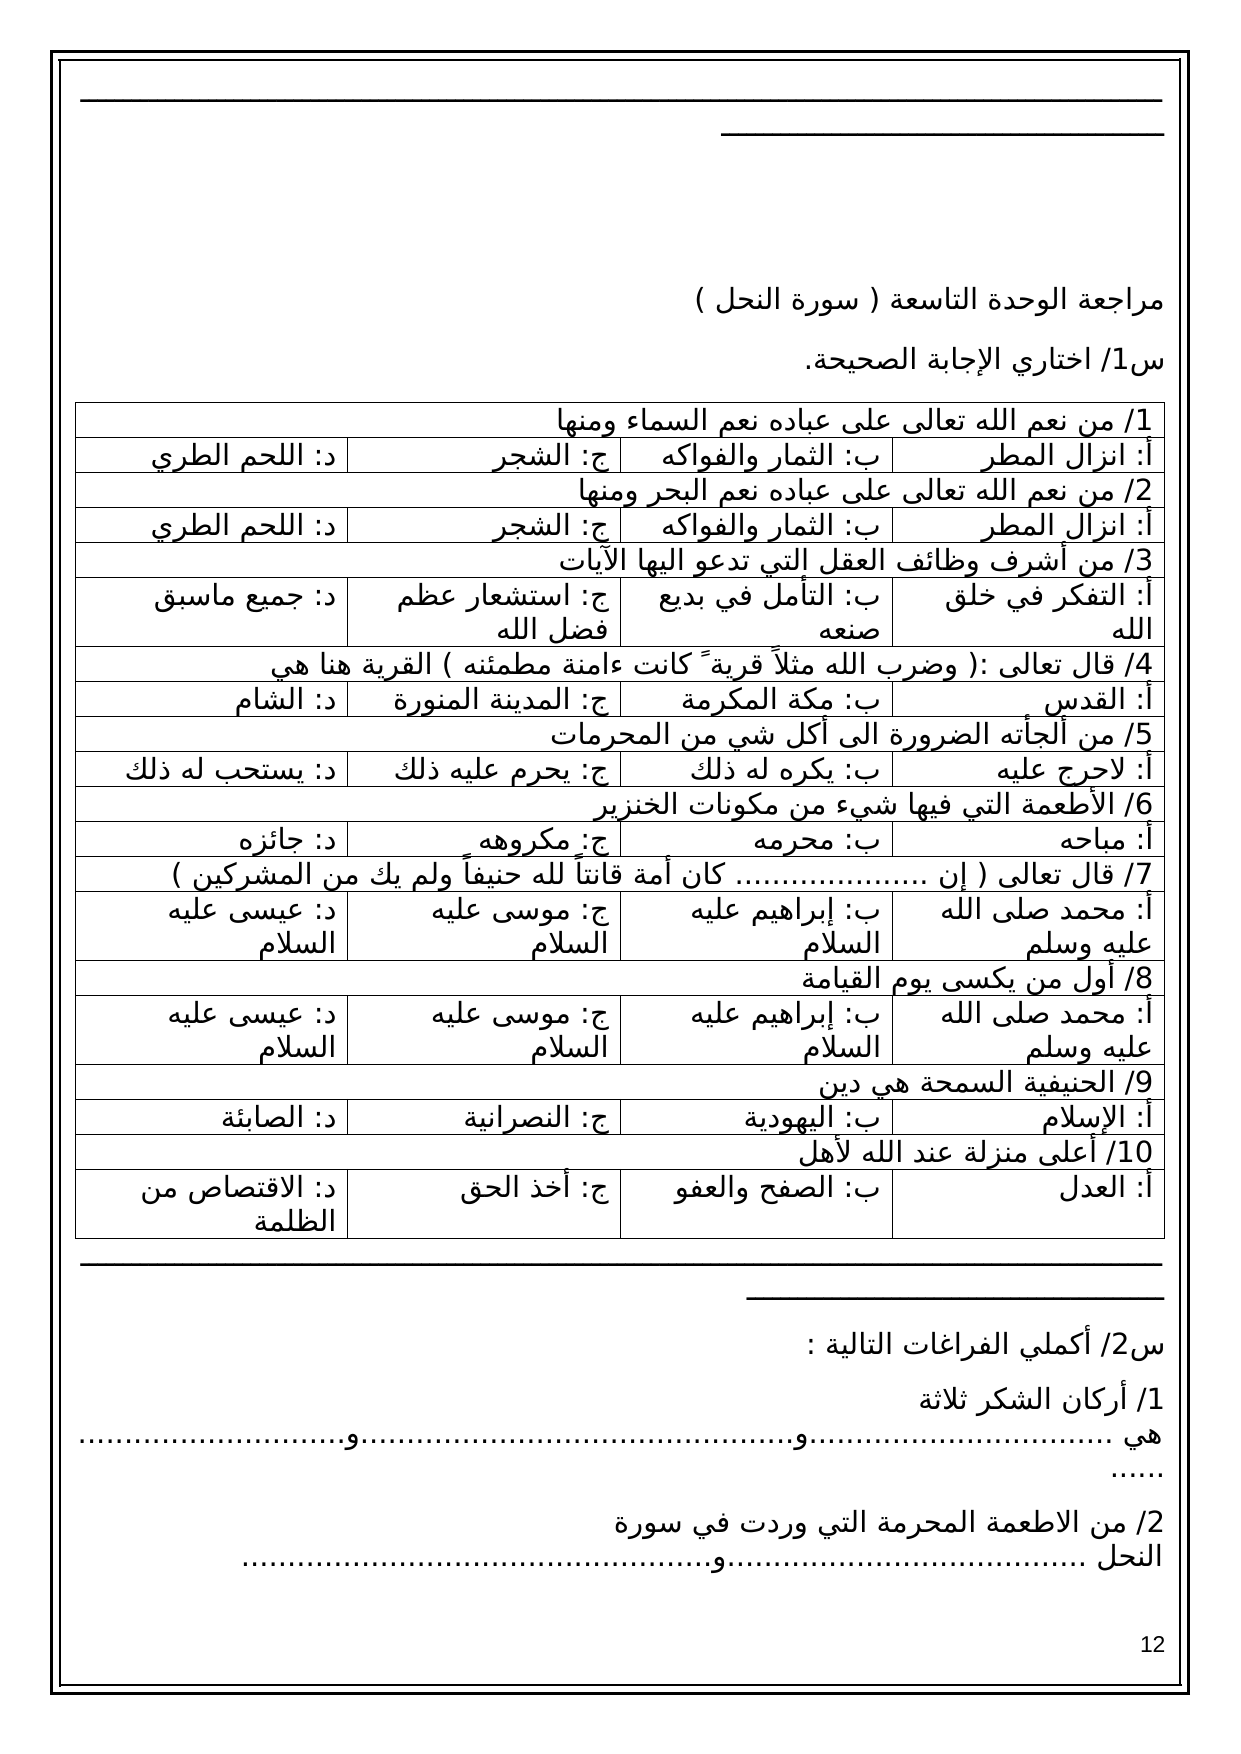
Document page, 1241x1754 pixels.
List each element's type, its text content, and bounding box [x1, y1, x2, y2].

text س1/ اختاري الإجابة الصحيحة. [75, 342, 1165, 376]
table_cell أ: مباحه [893, 822, 1164, 856]
table_cell أ: التفكر في خلق الله [893, 578, 1164, 646]
table_cell ج: موسى عليه السلام [348, 996, 620, 1064]
table_cell د: عيسى عليه السلام [76, 892, 347, 960]
table_cell د: يستحب له ذلك [76, 752, 347, 786]
table_cell ج: الشجر [348, 508, 620, 542]
table_cell د: الصابئة [76, 1100, 347, 1134]
table_cell أ: القدس [893, 682, 1164, 716]
table_cell ب: الصفح والعفو [621, 1170, 892, 1238]
table_cell 8/ أول من يكسى يوم القيامة [76, 961, 1164, 995]
table_cell ج: مكروهه [348, 822, 620, 856]
table_cell د: اللحم الطري [76, 438, 347, 472]
table_cell أ: محمد صلى الله عليه وسلم [893, 892, 1164, 960]
table_cell أ: محمد صلى الله عليه وسلم [893, 996, 1164, 1064]
table_cell أ: الإسلام [893, 1100, 1164, 1134]
table_cell ب: إبراهيم عليه السلام [621, 996, 892, 1064]
table_cell 6/ الأطعمة التي فيها شيء من مكونات الخنزير [76, 787, 1164, 821]
table_cell ب: الثمار والفواكه [621, 508, 892, 542]
table_cell ج: أخذ الحق [348, 1170, 620, 1238]
text 1/ أركان الشكر ثلاثة هي .................................و...............................................و................................... [75, 1382, 1165, 1484]
table_cell ب: يكره له ذلك [621, 752, 892, 786]
table_cell 4/ قال تعالى :( وضرب الله مثلاً قرية ً كانت ءامنة مطمئنه ) القرية هنا هي [76, 647, 1164, 681]
text س2/ أكملي الفراغات التالية : [75, 1328, 1165, 1362]
table_cell أ: العدل [893, 1170, 1164, 1238]
table_cell ج: استشعار عظم فضل الله [348, 578, 620, 646]
table_cell 7/ قال تعالى ( إن ..................... كان أمة قانتاً لله حنيفاً ولم يك من المشركين ) [76, 857, 1164, 891]
table_cell د: جميع ماسبق [76, 578, 347, 646]
table_cell ب: التأمل في بديع صنعه [621, 578, 892, 646]
table_cell 5/ من ألجأته الضرورة الى أكل شي من المحرمات [76, 717, 1164, 751]
table_cell 10/ أعلى منزلة عند الله لأهل [76, 1135, 1164, 1169]
table_cell ب: محرمه [621, 822, 892, 856]
table_cell د: اللحم الطري [76, 508, 347, 542]
table_cell 3/ من أشرف وظائف العقل التي تدعو اليها الآيات [76, 543, 1164, 577]
table_cell ج: يحرم عليه ذلك [348, 752, 620, 786]
table_cell ب: اليهودية [621, 1100, 892, 1134]
table_cell ب: الثمار والفواكه [621, 438, 892, 472]
text 2/ من الاطعمة المحرمة التي وردت في سورة النحل .......................................و................................................... [75, 1505, 1165, 1573]
text مراجعة الوحدة التاسعة ( سورة النحل ) [75, 282, 1165, 316]
table_cell ج: المدينة المنورة [348, 682, 620, 716]
table_cell د: جائزه [76, 822, 347, 856]
text ــــــــــــــــــــــــــــــــــــــــــــــــــــــــــــــــــــــــــــــــــــــــــــــــــــــــــــــــــــــــــــــــــــــــــــــــــــــــــــــــــــــــــــــــ [75, 1239, 1165, 1307]
table_cell أ: انزال المطر [893, 438, 1164, 472]
table_cell ب: إبراهيم عليه السلام [621, 892, 892, 960]
table_cell أ: انزال المطر [893, 508, 1164, 542]
table_cell د: الشام [76, 682, 347, 716]
table_cell ج: النصرانية [348, 1100, 620, 1134]
table_header 1/ من نعم الله تعالى على عباده نعم السماء ومنها [76, 403, 1164, 437]
table_cell ج: الشجر [348, 438, 620, 472]
table_cell د: الاقتصاص من الظلمة [76, 1170, 347, 1238]
table_cell 9/ الحنيفية السمحة هي دين [76, 1065, 1164, 1099]
table_cell ج: موسى عليه السلام [348, 892, 620, 960]
table_cell أ: لاحرج عليه [893, 752, 1164, 786]
table_cell ب: مكة المكرمة [621, 682, 892, 716]
table_cell د: عيسى عليه السلام [76, 996, 347, 1064]
table_cell 2/ من نعم الله تعالى على عباده نعم البحر ومنها [76, 473, 1164, 507]
